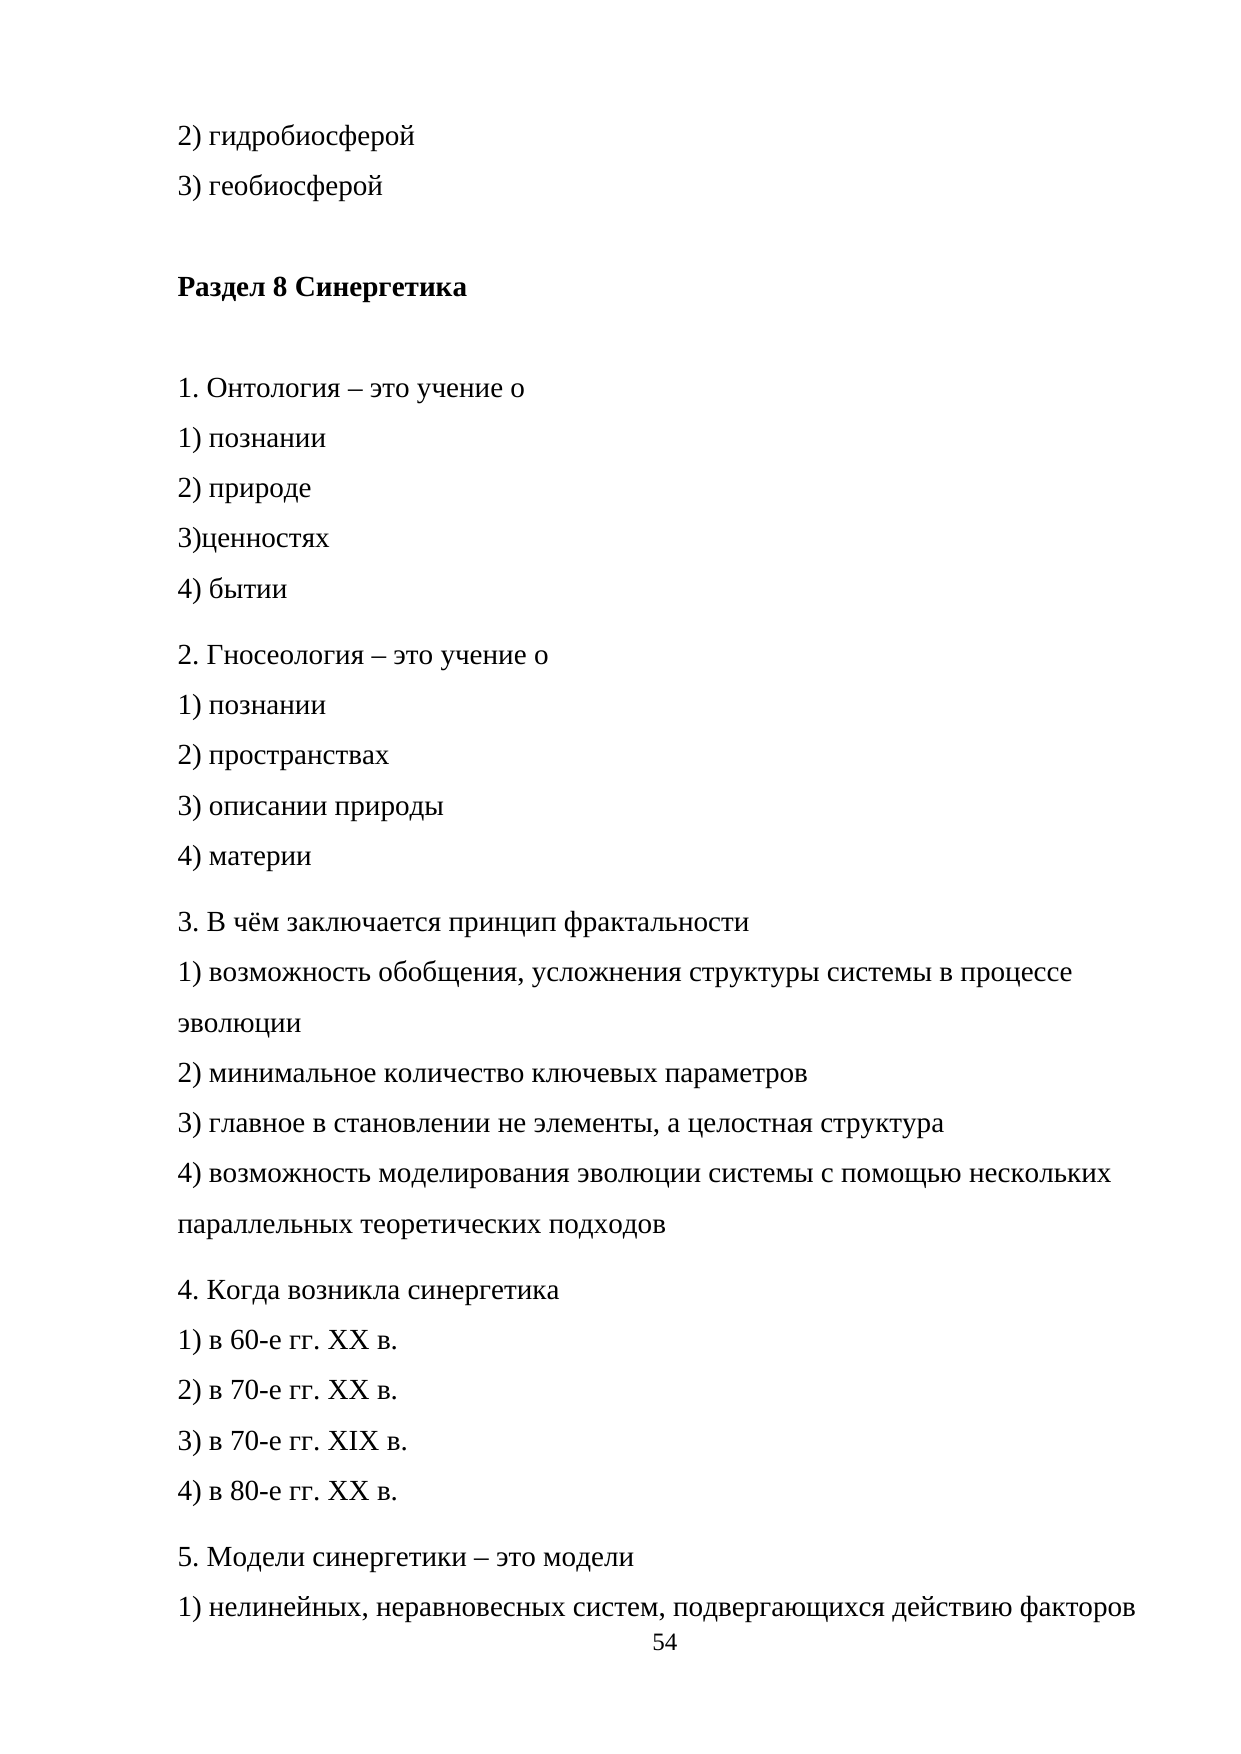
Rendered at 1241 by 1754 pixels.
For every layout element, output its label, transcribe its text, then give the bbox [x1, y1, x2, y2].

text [177, 1539, 1152, 1623]
text 4. Когда возникла синергетика 1) в 60-е гг. ХХ в. 2) в 70-е гг. ХХ в. 3) в 70-е гг. ХIX в. 4) в 80-е гг. ХХ в. [177, 1272, 1152, 1507]
text 1. Онтология – это учение о 1) познании 2) природе 3)ценностях 4) бытии [177, 370, 1152, 604]
text 2) гидробиосферой [177, 118, 1152, 152]
text 2. Гносеология – это учение о 1) познании 2) пространствах 3) описании природы 4) материи [177, 637, 1152, 872]
text 3) геобиосферой [177, 168, 1152, 202]
text Раздел 8 Синергетика [177, 269, 1152, 303]
text 3. В чём заключается принцип фрактальности 1) возможность обобщения, усложнения структуры системы в процессе эволюции 2) минимальное количество ключевых параметров 3) главное в становлении не элементы, а целостная структура 4) возможность моделирования эволюции системы с помощью нескольких параллельных теоретических подходов [177, 904, 1152, 1239]
